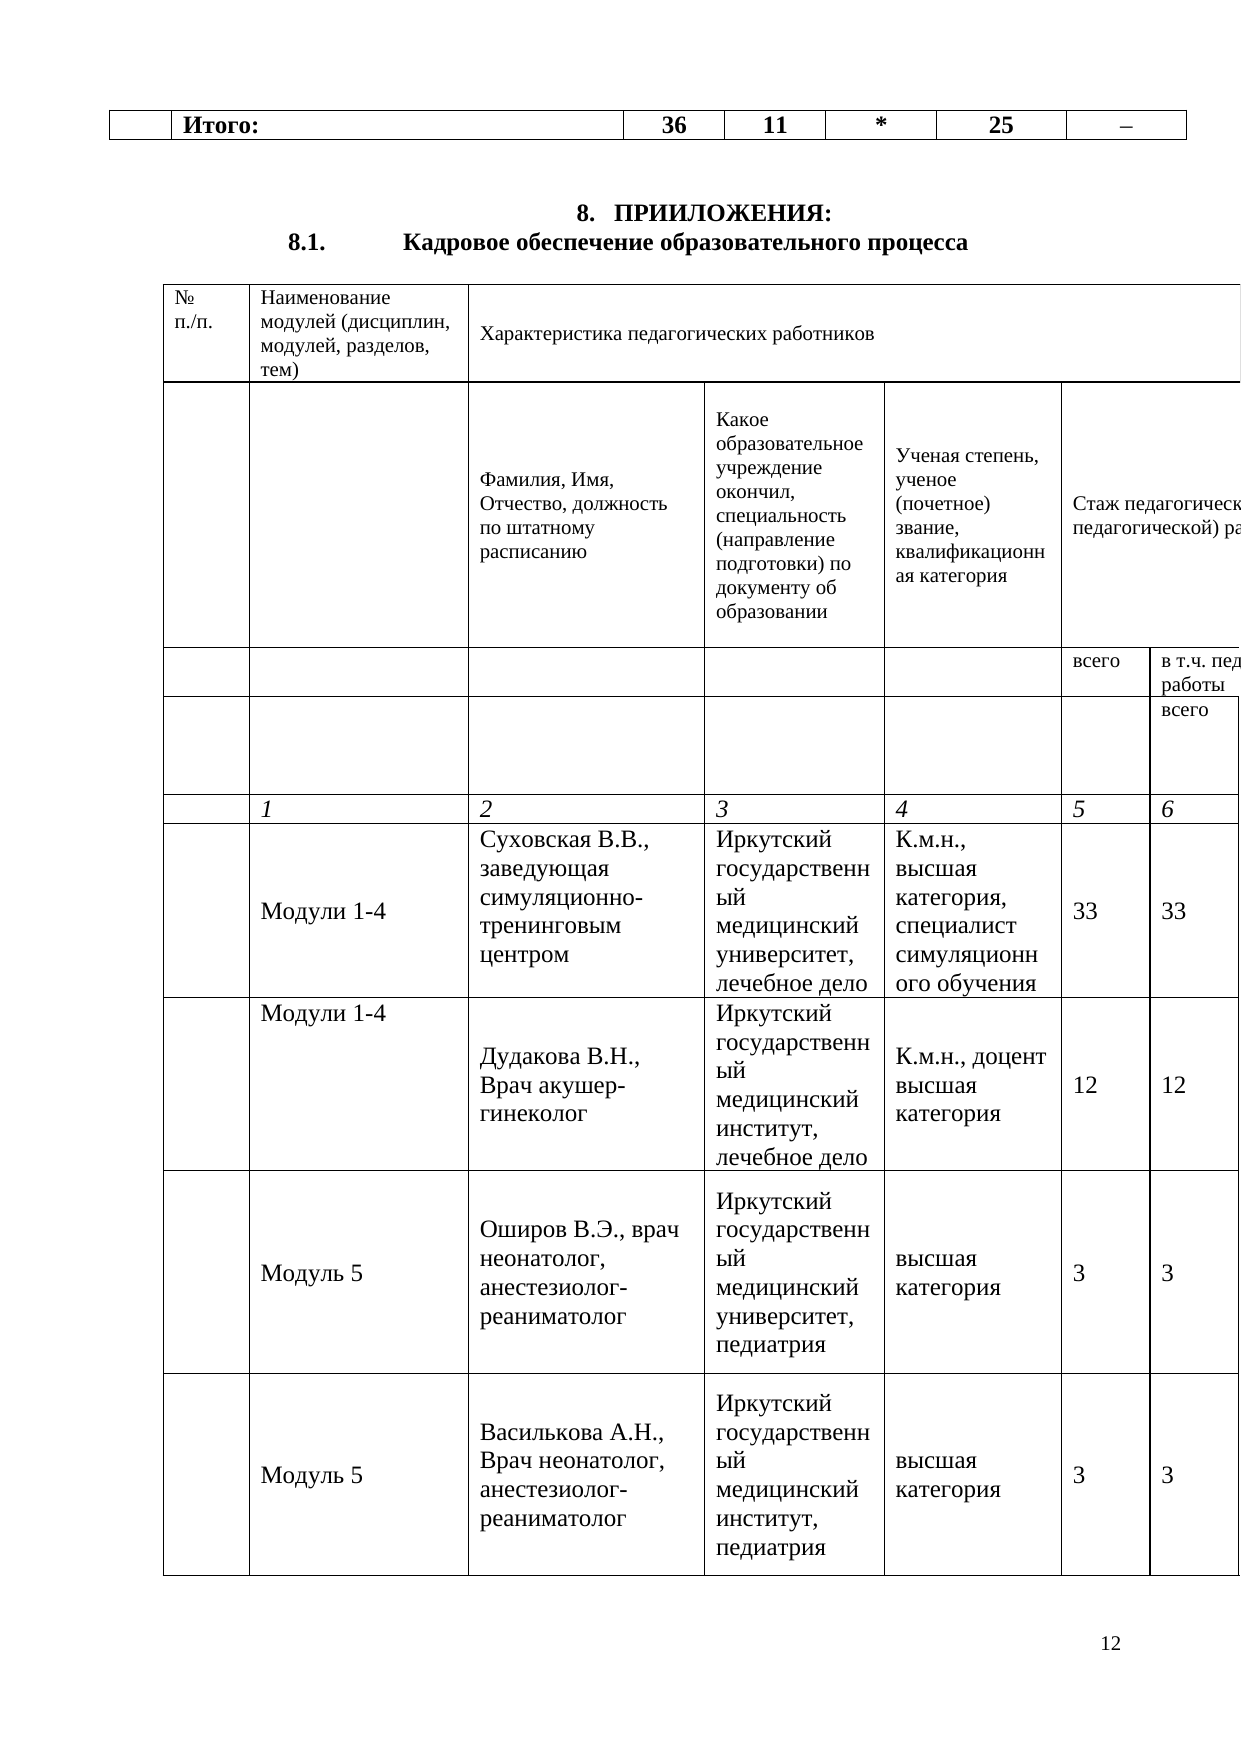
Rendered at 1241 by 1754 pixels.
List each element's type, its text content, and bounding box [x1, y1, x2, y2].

table_cell [705, 697, 884, 793]
table_cell Иркутский государственный медицинский университет, педиатрия [705, 1171, 884, 1373]
table_cell 3 [1062, 1374, 1149, 1575]
table_cell К.м.н., доцент высшая категория [885, 998, 1061, 1170]
table_cell 3 [705, 795, 884, 823]
table_cell [469, 697, 704, 793]
table_cell Стаж педагогической (научно-педагогической) работы [1062, 383, 1240, 647]
table_cell 11 [725, 111, 825, 139]
table_cell [885, 648, 1061, 696]
table_cell 4 [885, 795, 1061, 823]
table_cell [250, 697, 468, 793]
table_cell [164, 1171, 249, 1373]
table_cell Итого: [172, 111, 623, 139]
table_cell Модуль 5 [250, 1171, 468, 1373]
table_cell [110, 111, 171, 139]
table_cell 3 [1062, 1171, 1149, 1373]
list Кадровое обеспечение образовательного процесса [288, 227, 1121, 255]
table_cell Модули 1-4 [250, 998, 468, 1170]
table_cell [164, 998, 249, 1170]
table_cell Дудакова В.Н., Врач акушер- гинеколог [469, 998, 704, 1170]
table_cell Модуль 5 [250, 1374, 468, 1575]
list ПРИИЛОЖЕНИЯ: [288, 198, 1121, 227]
table_cell [164, 697, 249, 793]
table_cell [164, 1374, 249, 1575]
table_header Наименование модулей (дисциплин, модулей, разделов, тем) [250, 285, 468, 381]
table_cell в т.ч. педагогической работы [1151, 647, 1240, 696]
table_cell 3 [1151, 1374, 1238, 1575]
table_cell Иркутский государственный медицинский университет, лечебное дело [705, 824, 884, 997]
table_cell * [826, 111, 936, 139]
table_cell высшая категория [885, 1171, 1061, 1373]
table_cell Какое образовательное учреждение окончил, специальность (направление подготовки) по документу об образовании [705, 383, 884, 647]
table_cell Суховская В.В., заведующая симуляционно- тренинговым центром [469, 824, 704, 997]
table_cell Иркутский государственный медицинский институт, педиатрия [705, 1374, 884, 1575]
table_cell Модули 1-4 [250, 824, 468, 997]
table_cell Ученая степень, ученое (почетное) звание, квалификационная категория [885, 383, 1061, 647]
table_cell К.м.н., высшая категория, специалист симуляционного обучения [885, 824, 1061, 997]
table_cell [885, 697, 1061, 793]
table_cell [1062, 697, 1149, 793]
table_cell всего [1151, 697, 1238, 793]
table_cell [469, 648, 704, 696]
table_cell 5 [1062, 795, 1149, 823]
table_header № п./п. [164, 285, 249, 381]
table_cell 36 [624, 111, 724, 139]
table_cell Фамилия, Имя, Отчество, должность по штатному расписанию [469, 383, 704, 647]
table_cell 3 [1151, 1171, 1238, 1373]
table_header Характеристика педагогических работников [469, 285, 1240, 381]
table_cell 25 [937, 111, 1066, 139]
table_cell [250, 648, 468, 696]
table_cell [164, 383, 249, 647]
table_cell [164, 648, 249, 696]
table_cell 1 [250, 795, 468, 823]
table_cell [164, 795, 249, 823]
table_cell 2 [469, 795, 704, 823]
table_cell Василькова А.Н., Врач неонатолог, анестезиолог- реаниматолог [469, 1374, 704, 1575]
table_cell всего [1062, 648, 1149, 696]
table_cell – [1067, 111, 1186, 139]
table_cell [164, 824, 249, 997]
table_cell Иркутский государственный медицинский институт, лечебное дело [705, 998, 884, 1170]
table_cell высшая категория [885, 1374, 1061, 1575]
table_cell 33 [1151, 824, 1238, 997]
table_cell 33 [1062, 824, 1149, 997]
table_cell [250, 383, 468, 647]
table_cell 12 [1151, 998, 1238, 1170]
table_cell [705, 648, 884, 696]
table_cell 12 [1062, 998, 1149, 1170]
table_cell 6 [1151, 795, 1238, 823]
table_cell Оширов В.Э., врач неонатолог, анестезиолог- реаниматолог [469, 1171, 704, 1373]
